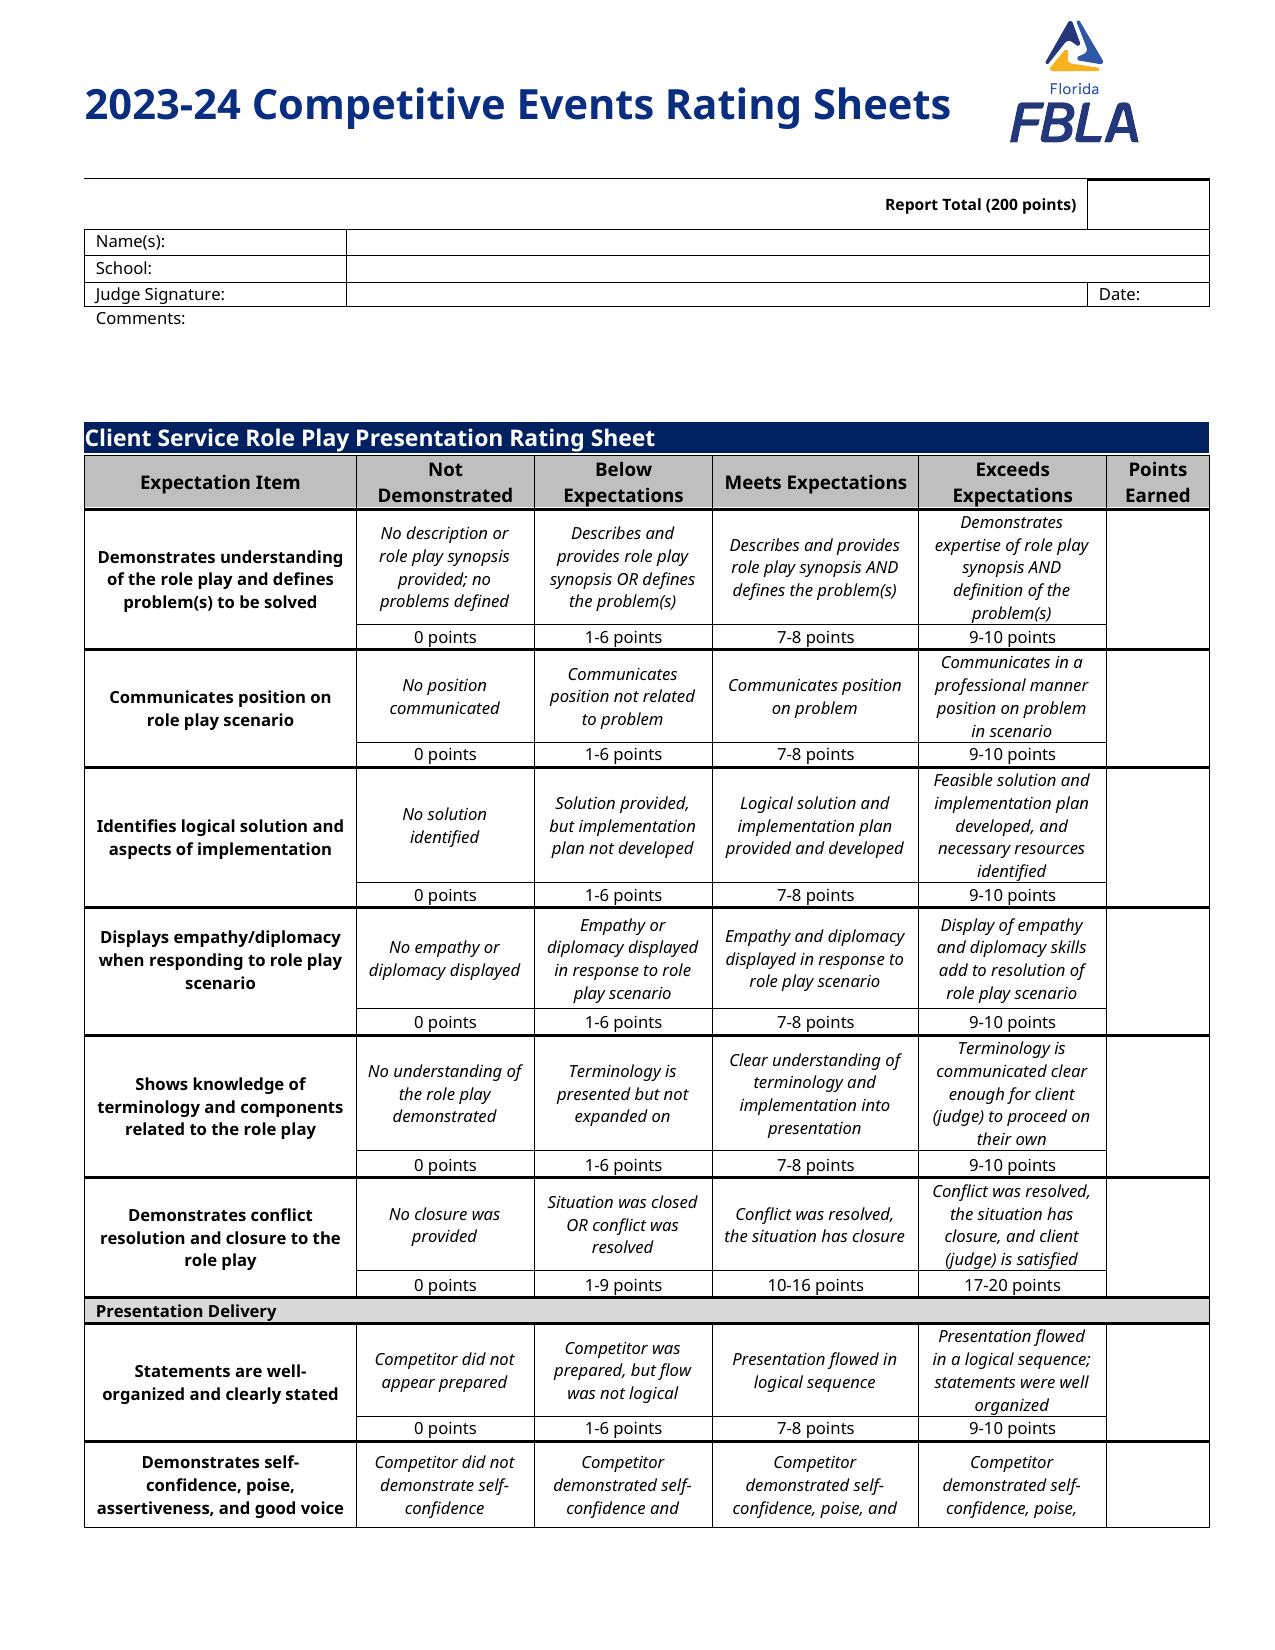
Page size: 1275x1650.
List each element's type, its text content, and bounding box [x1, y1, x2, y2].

table_cell Demonstrates self-confidence, poise, assertiveness, and good voice projection [85, 1443, 356, 1527]
table_cell Terminology is communicated clear enough for client (judge) to proceed on their own [919, 1037, 1106, 1150]
table_cell 9-10 points [919, 743, 1106, 766]
table_header Expectation Item [85, 456, 356, 507]
table_cell 1-6 points [535, 1151, 712, 1176]
table_cell Report Total (200 points) [84, 179, 1087, 229]
table_cell 7-8 points [713, 1009, 918, 1034]
table_cell Solution provided, but implementation plan not developed [535, 769, 712, 882]
table_cell 7-8 points [713, 1417, 918, 1439]
table_cell 7-8 points [713, 743, 918, 766]
table_cell Communicates position not related to problem [535, 651, 712, 742]
table_cell No position communicated [357, 651, 534, 742]
table_cell Demonstrates conflict resolution and closure to the role play [85, 1179, 356, 1296]
table_cell 17-20 points [919, 1271, 1106, 1296]
table_cell Presentation flowed in a logical sequence; statements were well organized [919, 1325, 1106, 1416]
table_cell 1-6 points [535, 883, 712, 906]
table_cell Conflict was resolved, the situation has closure, and client (judge) is satisfied [919, 1179, 1106, 1270]
table_cell Conflict was resolved, the situation has closure [713, 1179, 918, 1270]
table_header Exceeds Expectations [919, 456, 1106, 507]
table_cell 0 points [357, 625, 534, 648]
table_cell No empathy or diplomacy displayed [357, 909, 534, 1008]
table_cell [347, 230, 1209, 255]
table_cell Feasible solution and implementation plan developed, and necessary resources identified [919, 769, 1106, 882]
table_cell Logical solution and implementation plan provided and developed [713, 769, 918, 882]
table_cell [1107, 1037, 1209, 1176]
table_cell Name(s): [85, 230, 346, 255]
table_header Below Expectations [535, 456, 712, 507]
table_cell 9-10 points [919, 1151, 1106, 1176]
table_cell Communicates position on role play scenario [85, 651, 356, 766]
table_cell 7-8 points [713, 625, 918, 648]
table_cell [1107, 1443, 1209, 1527]
table_cell 9-10 points [919, 1009, 1106, 1034]
table_cell Situation was closed OR conflict was resolved [535, 1179, 712, 1270]
table_cell [1088, 181, 1209, 229]
table_cell Communicates position on problem [713, 651, 918, 742]
table_cell 0 points [357, 1271, 534, 1296]
table_cell Describes and provides role play synopsis OR defines the problem(s) [535, 511, 712, 624]
table_cell [1107, 1325, 1209, 1439]
table_cell 10-16 points [713, 1271, 918, 1296]
table_cell Shows knowledge of terminology and components related to the role play [85, 1037, 356, 1176]
picture [1002, 12, 1144, 147]
table_cell 0 points [357, 883, 534, 906]
table_cell 1-6 points [535, 1417, 712, 1439]
table_header Not Demonstrated [357, 456, 534, 507]
table_cell No closure was provided [357, 1179, 534, 1270]
table_cell 7-8 points [713, 883, 918, 906]
table_cell Competitor was prepared, but flow was not logical [535, 1325, 712, 1416]
table_cell [1107, 651, 1209, 766]
table_cell 1-9 points [535, 1271, 712, 1296]
table_cell Competitor did not demonstrate self-confidence [357, 1443, 534, 1527]
table_cell Competitor demonstrated self-confidence, poise, and good voice projection [713, 1443, 918, 1527]
table_cell School: [85, 256, 346, 282]
table_cell Demonstrates expertise of role play synopsis AND definition of the problem(s) [919, 511, 1106, 624]
table_cell Empathy or diplomacy displayed in response to role play scenario [535, 909, 712, 1008]
table_cell Clear understanding of terminology and implementation into presentation [713, 1037, 918, 1150]
table_cell Describes and provides role play synopsis AND defines the problem(s) [713, 511, 918, 624]
table_header Points Earned [1107, 456, 1209, 507]
table_cell 0 points [357, 743, 534, 766]
table_cell 0 points [357, 1009, 534, 1034]
table_cell Date: [1088, 283, 1209, 306]
table_cell Communicates in a professional manner position on problem in scenario [919, 651, 1106, 742]
table_cell 9-10 points [919, 1417, 1106, 1439]
table_cell No solution identified [357, 769, 534, 882]
table_cell [1107, 909, 1209, 1034]
table_cell [1107, 769, 1209, 906]
table_cell [1107, 1179, 1209, 1296]
table_cell Identifies logical solution and aspects of implementation [85, 769, 356, 906]
table_cell 0 points [357, 1417, 534, 1439]
text Client Service Role Play Presentation Rating Sheet [84, 422, 1209, 453]
table_cell Terminology is presented but not expanded on [535, 1037, 712, 1150]
table_cell Presentation flowed in logical sequence [713, 1325, 918, 1416]
table_cell [347, 256, 1209, 282]
table_cell [1107, 511, 1209, 648]
table_cell 0 points [357, 1151, 534, 1176]
table_cell 9-10 points [919, 625, 1106, 648]
table_cell Competitor demonstrated self-confidence, poise, good voice projection, and assertiveness [919, 1443, 1106, 1527]
table_cell No description or role play synopsis provided; no problems defined [357, 511, 534, 624]
table_cell [347, 283, 1087, 306]
table_cell No understanding of the role play demonstrated [357, 1037, 534, 1150]
table_cell Displays empathy/diplomacy when responding to role play scenario [85, 909, 356, 1034]
table_cell Judge Signature: [85, 283, 346, 306]
table_cell 1-6 points [535, 743, 712, 766]
table_cell Comments: [84, 307, 1209, 375]
table_cell Competitor demonstrated self-confidence and poise [535, 1443, 712, 1527]
table_cell Empathy and diplomacy displayed in response to role play scenario [713, 909, 918, 1008]
table_header Meets Expectations [713, 456, 918, 507]
table_cell 1-6 points [535, 625, 712, 648]
table_cell 1-6 points [535, 1009, 712, 1034]
table_cell 7-8 points [713, 1151, 918, 1176]
table_cell Competitor did not appear prepared [357, 1325, 534, 1416]
table_cell 9-10 points [919, 883, 1106, 906]
table_cell Presentation Delivery [85, 1299, 1209, 1322]
table_cell Statements are well-organized and clearly stated [85, 1325, 356, 1439]
table_cell Demonstrates understanding of the role play and defines problem(s) to be solved [85, 511, 356, 648]
table_cell Display of empathy and diplomacy skills add to resolution of role play scenario [919, 909, 1106, 1008]
